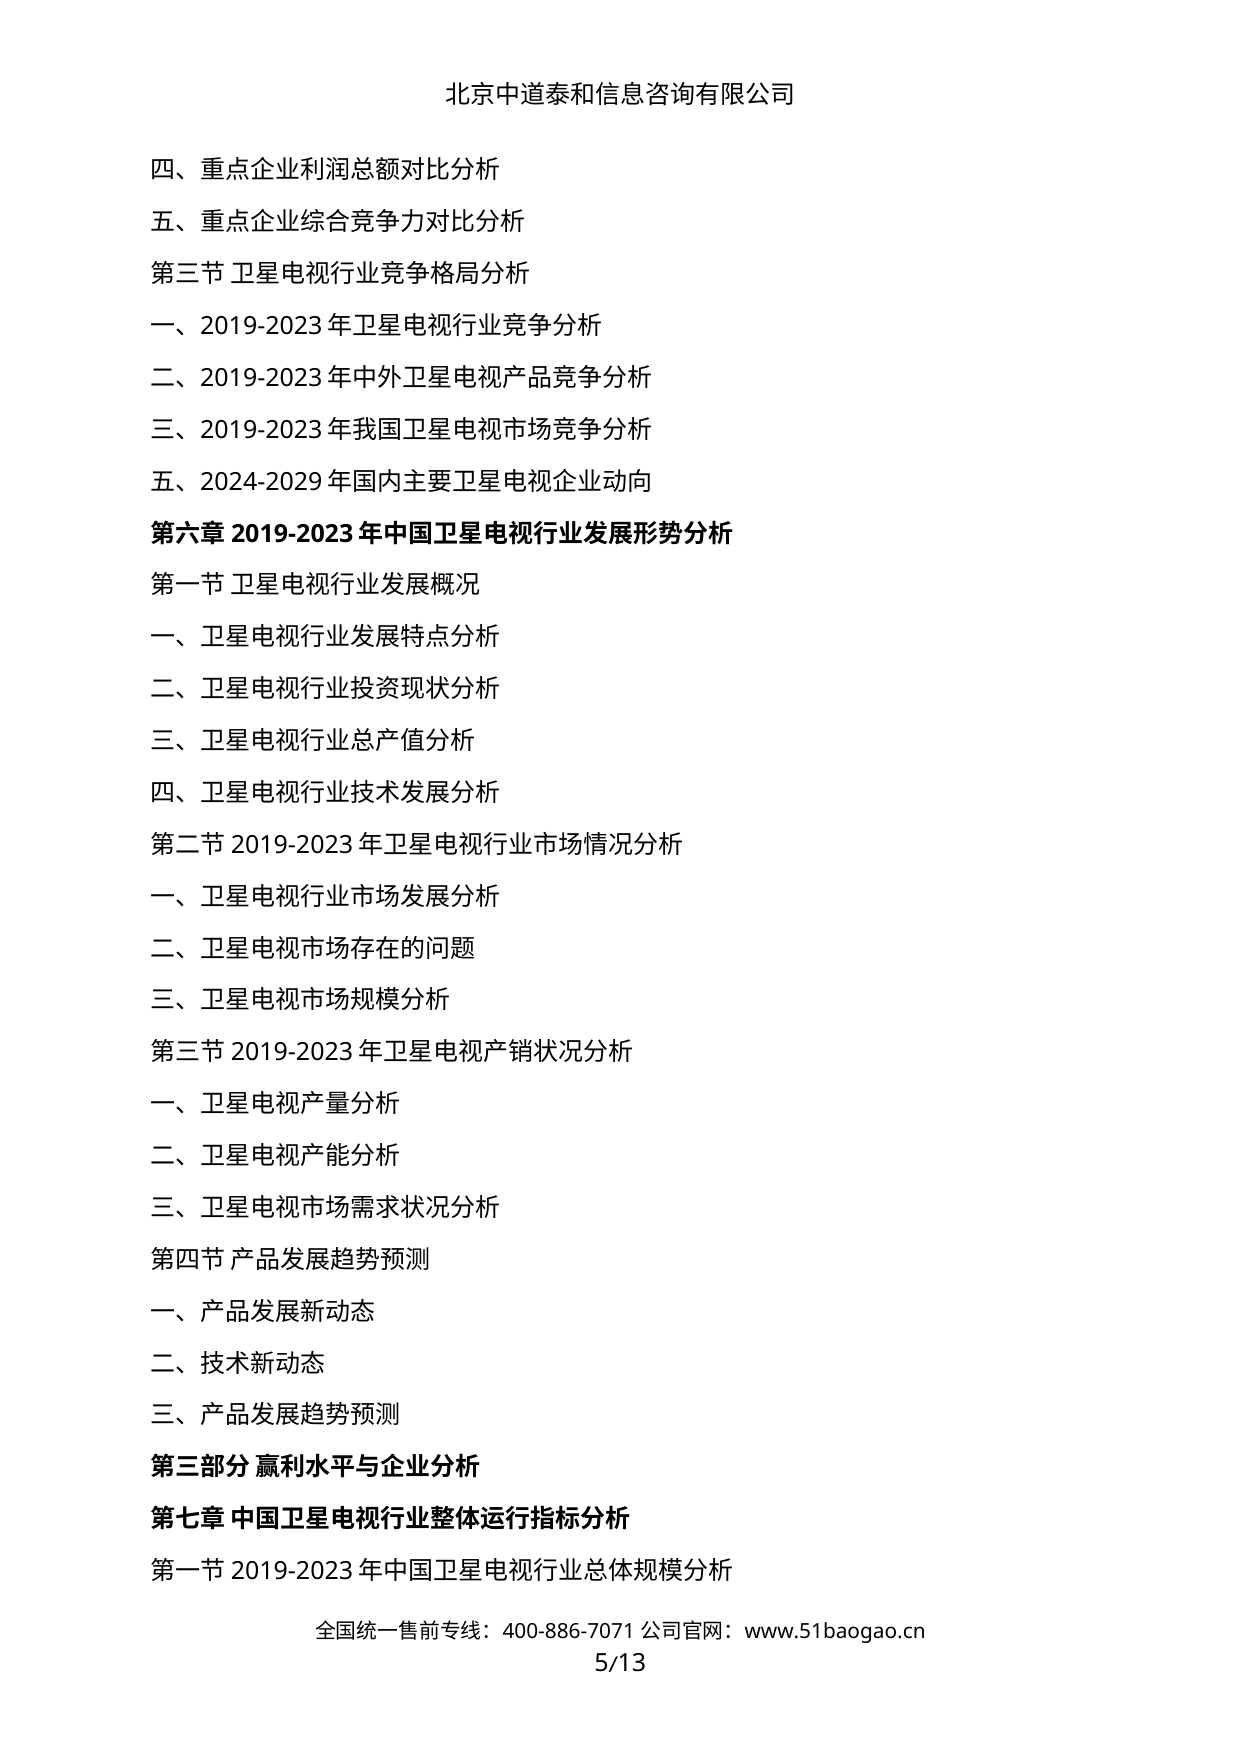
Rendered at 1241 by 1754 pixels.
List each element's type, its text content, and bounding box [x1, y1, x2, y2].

text 一、卫星电视产量分析 [150, 1084, 1090, 1120]
text 五、重点企业综合竞争力对比分析 [150, 202, 1090, 238]
text 第四节 产品发展趋势预测 [150, 1239, 1090, 1276]
text 一、卫星电视行业市场发展分析 [150, 876, 1090, 912]
text 二、2019-2023年中外卫星电视产品竞争分析 [150, 357, 1090, 394]
text 第三部分 赢利水平与企业分析 [150, 1447, 1090, 1483]
text 第一节 2019-2023年中国卫星电视行业总体规模分析 [150, 1551, 1090, 1587]
text 第七章 中国卫星电视行业整体运行指标分析 [150, 1499, 1090, 1535]
text 三、产品发展趋势预测 [150, 1395, 1090, 1431]
text 第六章 2019-2023年中国卫星电视行业发展形势分析 [150, 513, 1090, 549]
text 四、重点企业利润总额对比分析 [150, 150, 1090, 186]
text 一、2019-2023年卫星电视行业竞争分析 [150, 306, 1090, 342]
text 第一节 卫星电视行业发展概况 [150, 565, 1090, 601]
text 二、卫星电视行业投资现状分析 [150, 669, 1090, 705]
text 三、卫星电视市场规模分析 [150, 980, 1090, 1016]
text 五、2024-2029年国内主要卫星电视企业动向 [150, 461, 1090, 497]
text 第三节 2019-2023年卫星电视产销状况分析 [150, 1032, 1090, 1068]
text 一、产品发展新动态 [150, 1291, 1090, 1327]
text 四、卫星电视行业技术发展分析 [150, 772, 1090, 809]
text 三、卫星电视市场需求状况分析 [150, 1187, 1090, 1224]
text 二、技术新动态 [150, 1343, 1090, 1379]
text 一、卫星电视行业发展特点分析 [150, 617, 1090, 653]
text 二、卫星电视产能分析 [150, 1136, 1090, 1172]
text 二、卫星电视市场存在的问题 [150, 928, 1090, 964]
text 三、2019-2023年我国卫星电视市场竞争分析 [150, 409, 1090, 446]
text 第二节 2019-2023年卫星电视行业市场情况分析 [150, 824, 1090, 861]
text 第三节 卫星电视行业竞争格局分析 [150, 254, 1090, 290]
text 三、卫星电视行业总产值分析 [150, 721, 1090, 757]
